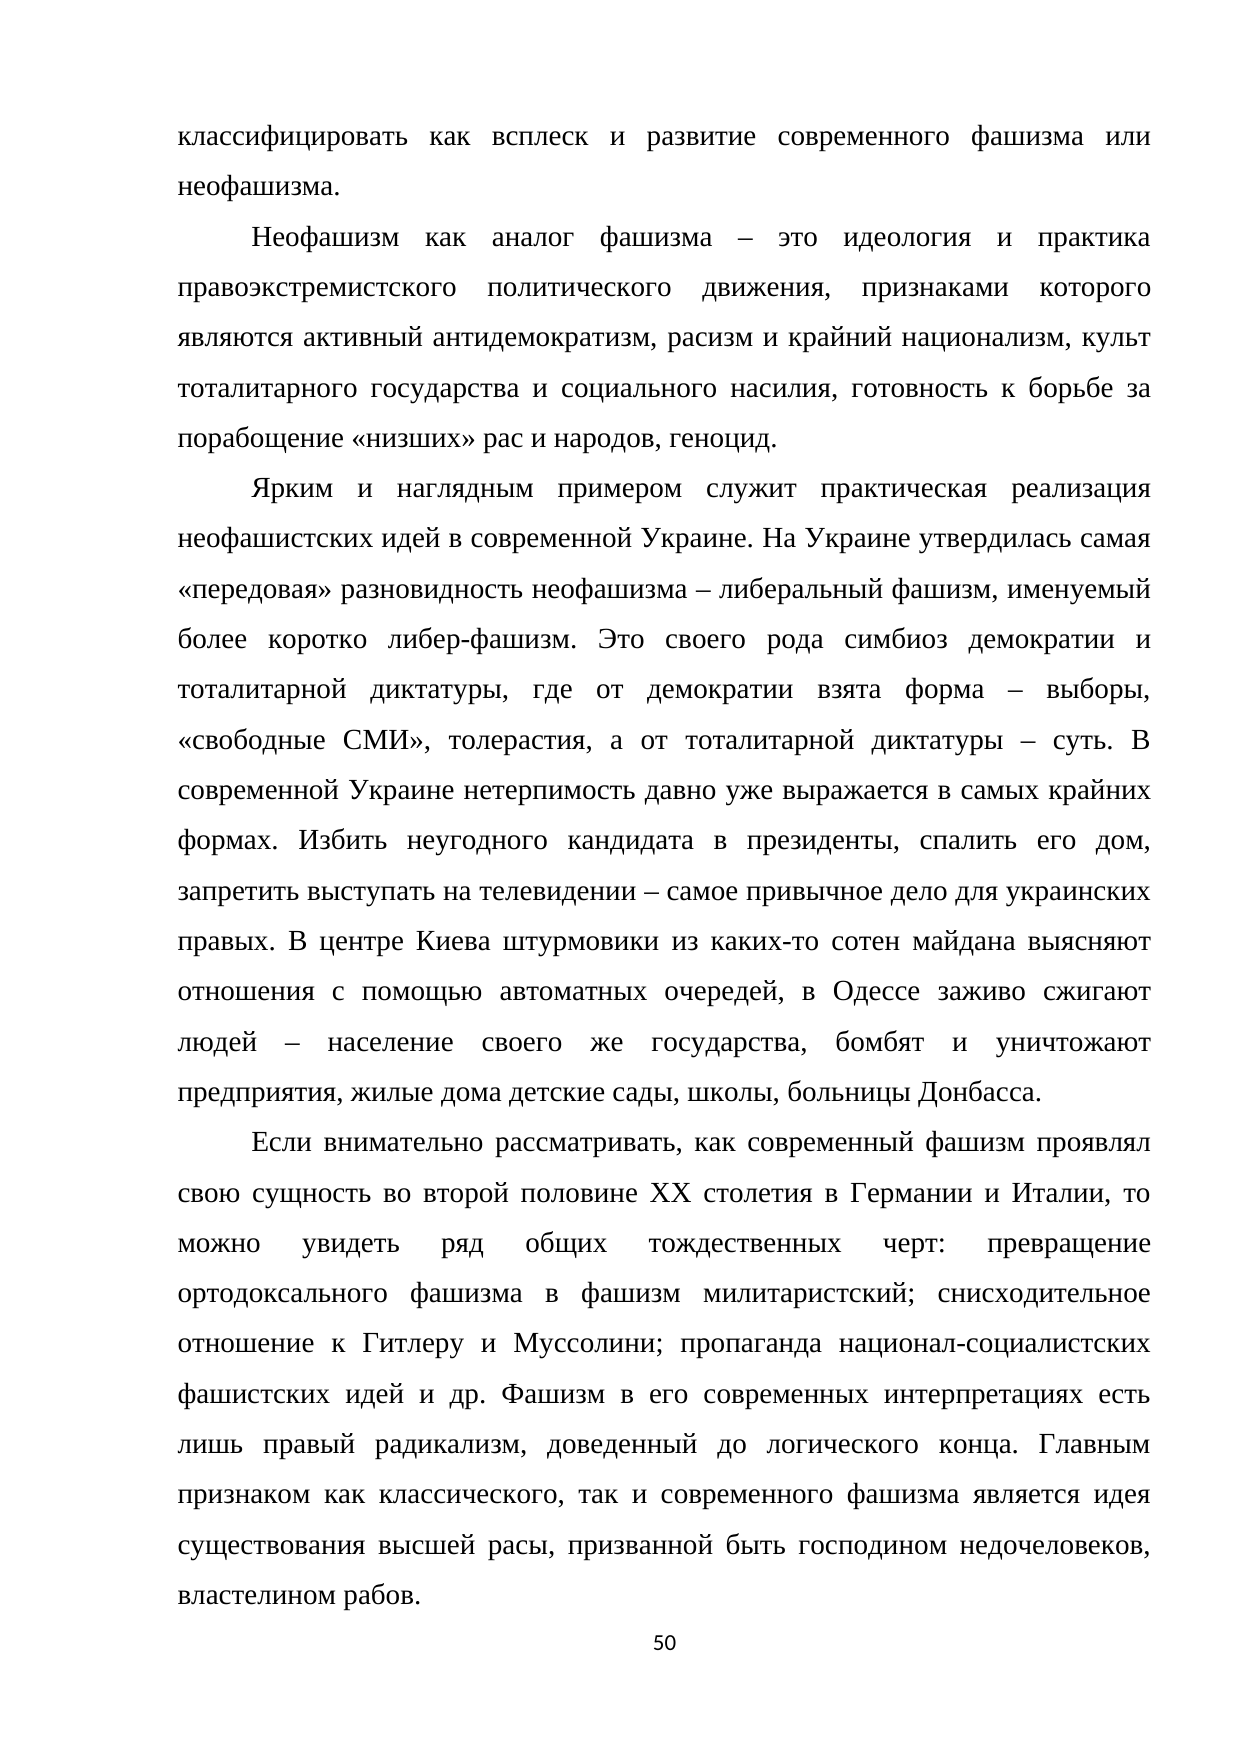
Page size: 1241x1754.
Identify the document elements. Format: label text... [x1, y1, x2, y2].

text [177, 118, 1152, 202]
text Ярким и наглядным примером служит практическая реализация неофашистских идей в современной Украине. На Украине утвердилась самая «передовая» разновидность неофашизма – либеральный фашизм, именуемый более коротко либер-фашизм. Это своего рода симбиоз демократии и тоталитарной диктатуры, где от демократии взята форма – выборы, «свободные СМИ», толерастия, а от тоталитарной диктатуры – суть. В современной Украине нетерпимость давно уже выражается в самых крайних формах. Избить неугодного кандидата в президенты, спалить его дом, запретить выступать на телевидении – самое привычное дело для украинских правых. В центре Киева штурмовики из каких-то сотен майдана выясняют отношения с помощью автоматных очередей, в Одессе заживо сжигают людей – население своего же государства, бомбят и уничтожают предприятия, жилые дома детские сады, школы, больницы Донбасса. [177, 470, 1152, 1108]
text Если внимательно рассматривать, как современный фашизм проявлял свою сущность во второй половине ХХ столетия в Германии и Италии, то можно увидеть ряд общих тождественных черт: превращение ортодоксального фашизма в фашизм милитаристский; снисходительное отношение к Гитлеру и Муссолини; пропаганда национал-социалистских фашистских идей и др. Фашизм в его современных интерпретациях есть лишь правый радикализм, доведенный до логического конца. Главным признаком как классического, так и современного фашизма является идея существования высшей расы, призванной быть господином недочеловеков, властелином рабов. [177, 1124, 1152, 1611]
text Неофашизм как аналог фашизма – это идеология и практика правоэкстремистского политического движения, признаками которого являются активный антидемократизм, расизм и крайний национализм, культ тоталитарного государства и социального насилия, готовность к борьбе за порабощение «низших» рас и народов, геноцид. [177, 219, 1152, 453]
